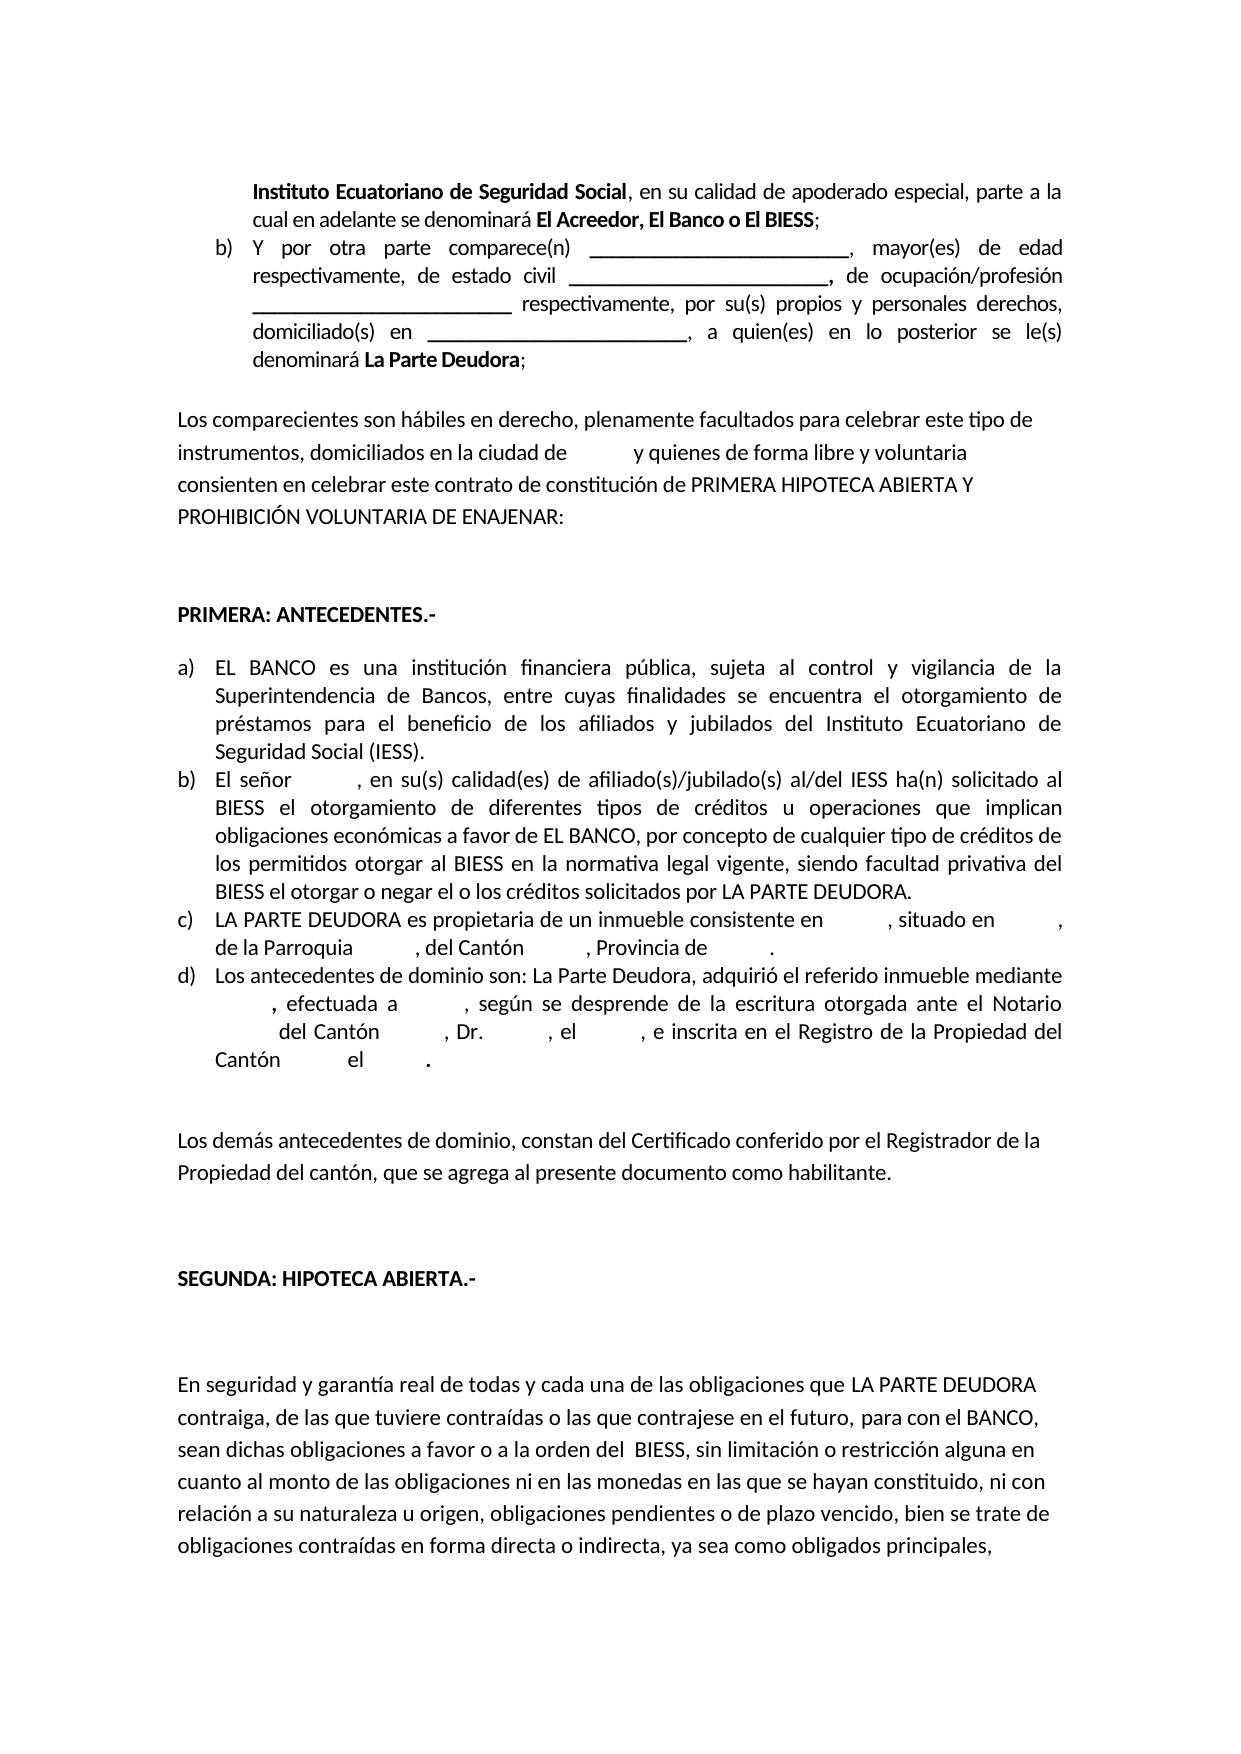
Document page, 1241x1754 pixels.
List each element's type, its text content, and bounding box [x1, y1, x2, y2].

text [177, 1370, 1063, 1559]
text SEGUNDA: HIPOTECA ABIERTA.- [177, 1264, 1063, 1292]
list EL BANCO es una institución financiera pública, sujeta al control y vigilancia de la Superintendencia de Bancos, entre cuyas finalidades se encuentra el otorgamiento de préstamos para el beneficio de los afiliados y jubilados del Instituto Ecuatoriano de Seguridad Social (IESS). [177, 653, 1063, 765]
text Los demás antecedentes de dominio, constan del Certificado conferido por el Registrador de la Propiedad del cantón, que se agrega al presente documento como habilitante. [177, 1126, 1063, 1186]
list Los antecedentes de dominio son: La Parte Deudora, adquirió el referido inmueble mediante , efectuada a , según se desprende de la escritura otorgada ante el Notario del Cantón , Dr. , el , e inscrita en el Registro de la Propiedad del Cantón el . [177, 961, 1063, 1073]
text Los comparecientes son hábiles en derecho, plenamente facultados para celebrar este tipo de instrumentos, domiciliados en la ciudad de y quienes de forma libre y voluntaria consienten en celebrar este contrato de constitución de PRIMERA HIPOTECA ABIERTA Y PROHIBICIÓN VOLUNTARIA DE ENAJENAR: [177, 406, 1063, 530]
list LA PARTE DEUDORA es propietaria de un inmueble consistente en , situado en , de la Parroquia , del Cantón , Provincia de . [177, 905, 1063, 961]
list Y por otra parte comparece(n) ________________________, mayor(es) de edad respectivamente, de estado civil ________________________, de ocupación/profesión ________________________ respectivamente, por su(s) propios y personales derechos, domiciliado(s) en ________________________, a quien(es) en lo posterior se le(s) denominará La Parte Deudora; [215, 233, 1063, 373]
list , en su(s) calidad(es) de afiliado(s)/jubilado(s) al/del IESS ha(n) solicitado al BIESS el otorgamiento de diferentes tipos de créditos u operaciones que implican obligaciones económicas a favor de EL BANCO, por concepto de cualquier tipo de créditos de los permitidos otorgar al BIESS en la normativa legal vigente, siendo facultad privativa del BIESS el otorgar o negar el o los créditos solicitados por LA PARTE DEUDORA. [177, 765, 1063, 905]
text PRIMERA: ANTECEDENTES.- [177, 600, 1063, 628]
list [215, 177, 1063, 233]
